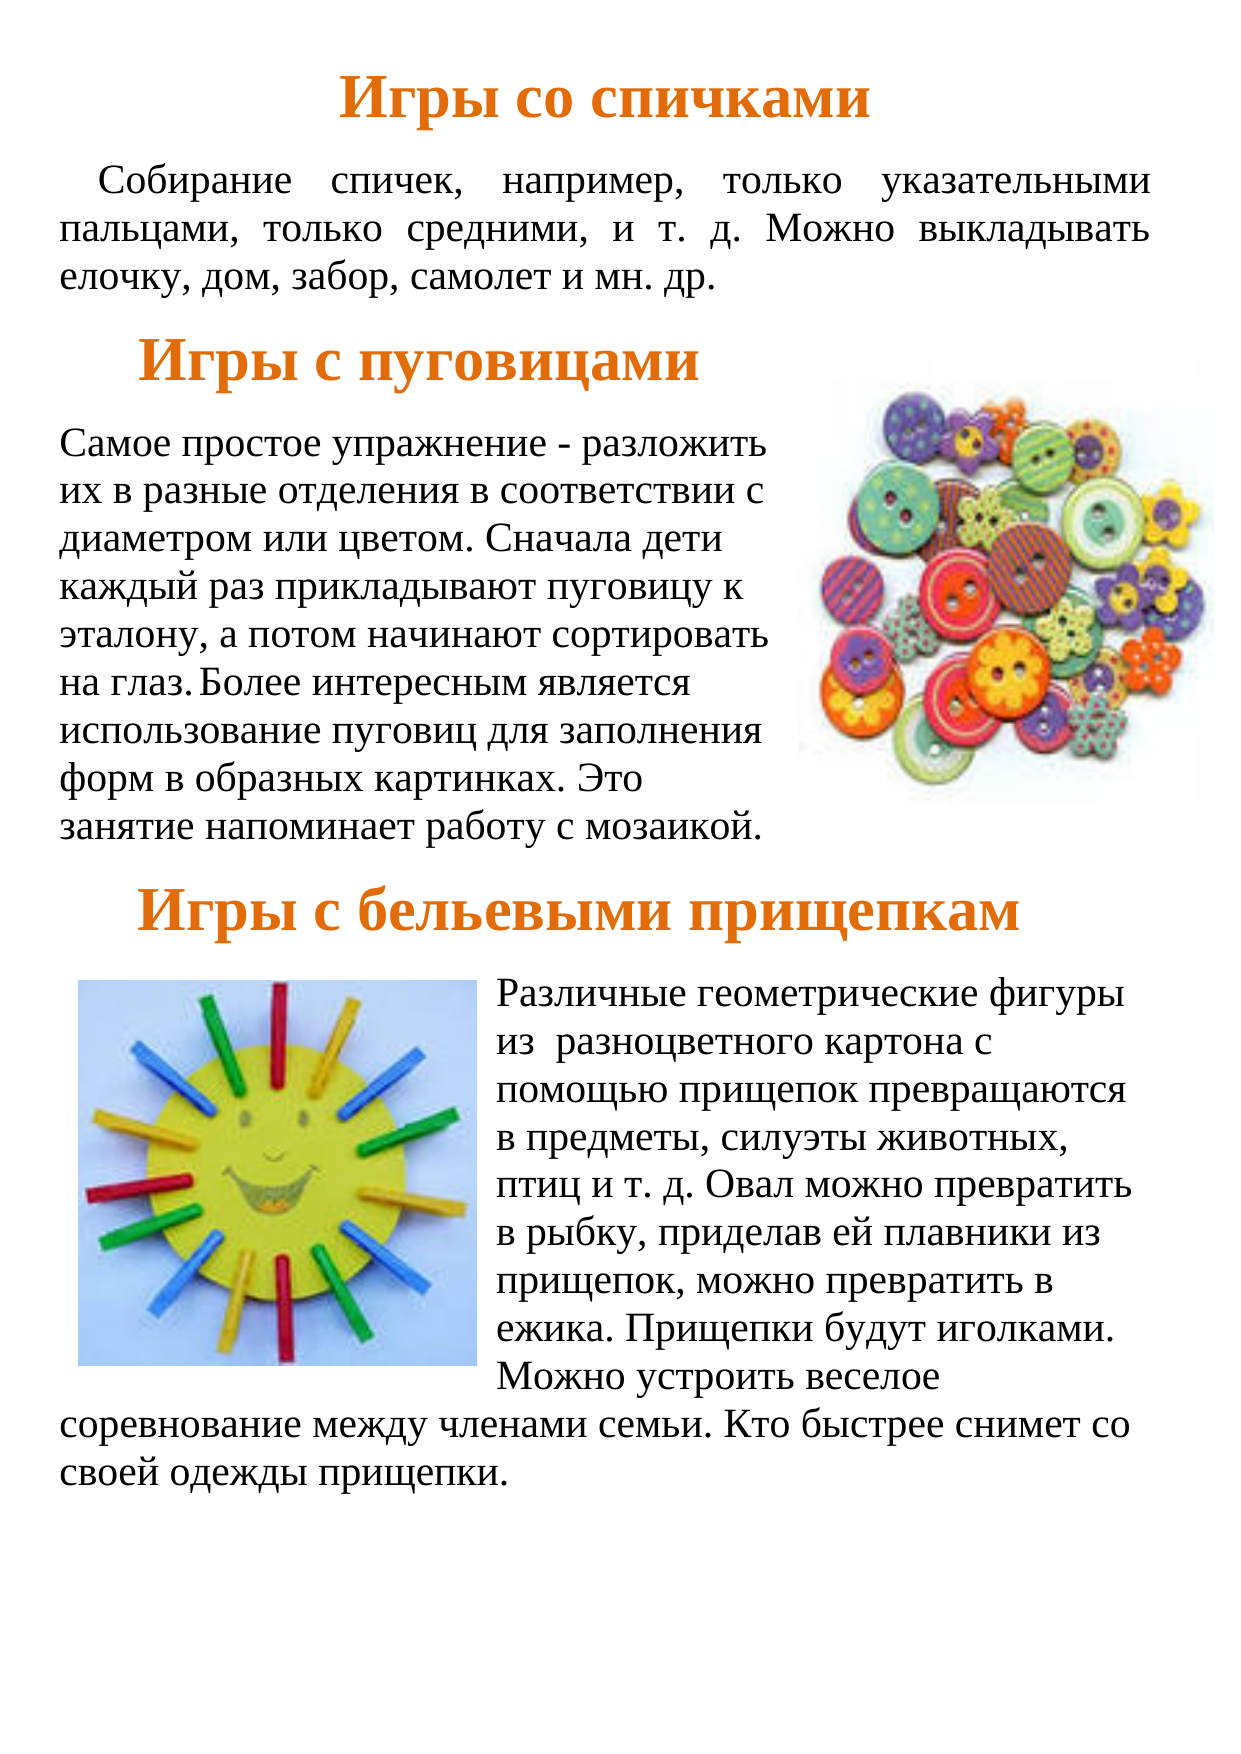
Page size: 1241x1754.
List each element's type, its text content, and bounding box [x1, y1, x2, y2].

text Игры с бельевыми прищепкам [59, 872, 1152, 944]
text Игры с пуговицами [59, 322, 1152, 394]
picture [78, 980, 478, 1366]
text Собирание спичек, например, только указательными пальцами, только средними, и т. д. Можно выкладывать елочку, дом, забор, самолет и мн. др. [59, 154, 1152, 298]
text Игры со спичками [59, 59, 1152, 131]
picture [798, 360, 1214, 823]
text Самое простое упражнение - разложить их в разные отделения в соответствии с диаметром или цветом. Сначала дети каждый раз прикладывают пуговицу к эталону, а потом начинают сортировать на глаз. Более интересным является использование пуговиц для заполнения форм в образных картинках. Это занятие напоминает работу с мозаикой. [59, 417, 1152, 848]
